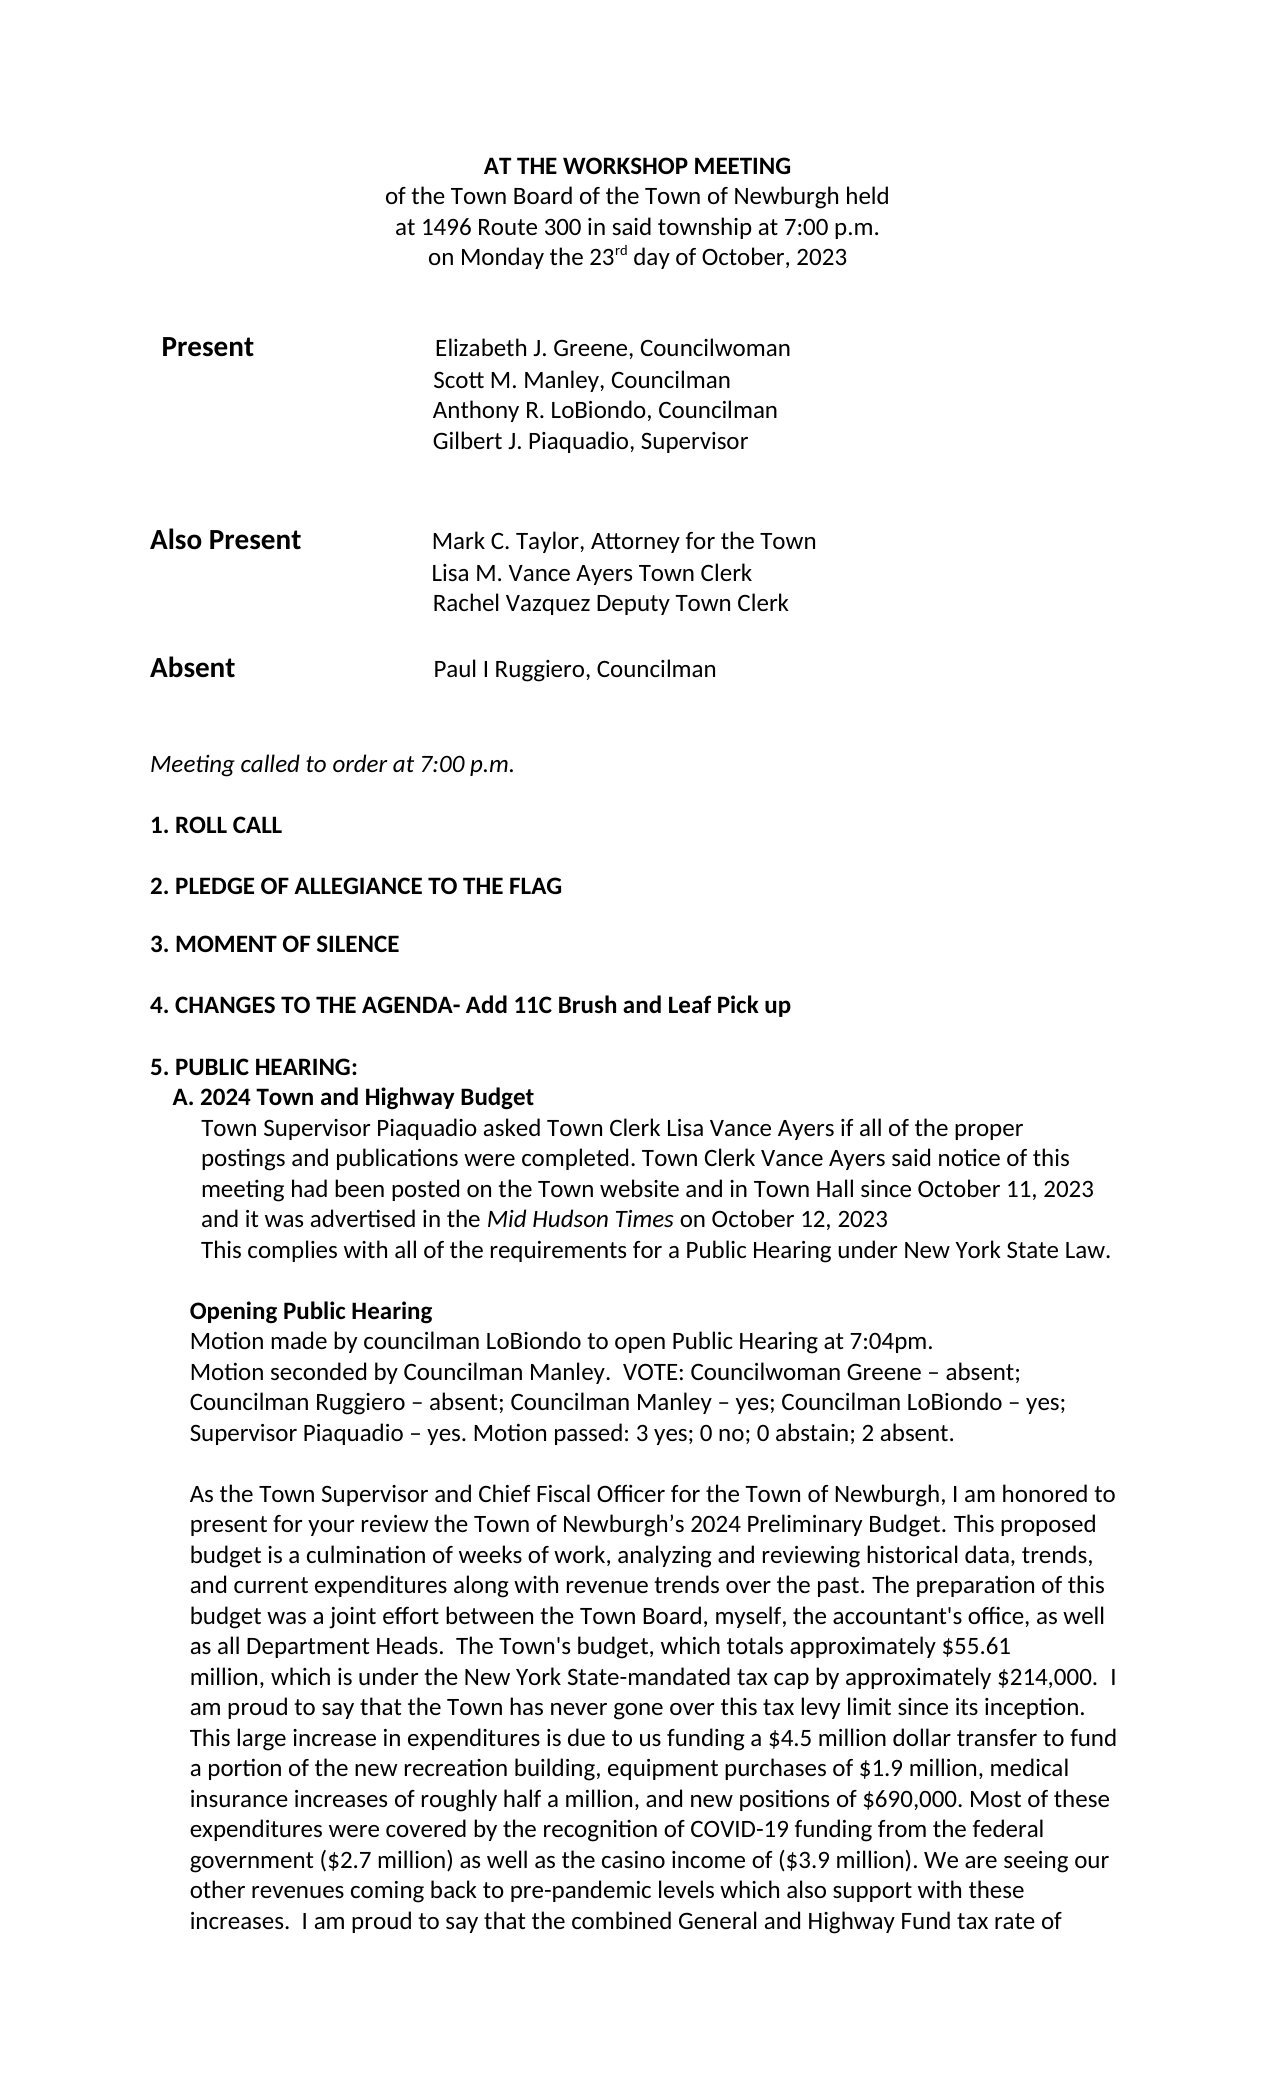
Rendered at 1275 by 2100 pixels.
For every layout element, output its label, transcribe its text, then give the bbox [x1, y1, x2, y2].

text As the Town Supervisor and Chief Fiscal Officer for the Town of Newburgh, I am honored to [150, 1478, 1125, 1508]
text and current expenditures along with revenue trends over the past. The preparation of this [150, 1569, 1125, 1600]
text budget was a joint effort between the Town Board, myself, the accountant's office, as well [150, 1600, 1125, 1631]
text Town Supervisor Piaquadio asked Town Clerk Lisa Vance Ayers if all of the proper [150, 1112, 1125, 1142]
text budget is a culmination of weeks of work, analyzing and reviewing historical data, trends, [150, 1539, 1125, 1569]
text million, which is under the New York State-mandated tax cap by approximately $214,000. I [150, 1661, 1125, 1692]
text AT THE WORKSHOP MEETING [150, 150, 1125, 181]
text Opening Public Hearing [150, 1295, 1125, 1325]
text as all Department Heads. The Town's budget, which totals approximately $55.61 [150, 1631, 1125, 1661]
text 5. PUBLIC HEARING: [150, 1051, 1125, 1081]
text This large increase in expenditures is due to us funding a $4.5 million dollar transfer to fund [150, 1722, 1125, 1753]
text Scott M. Manley, Councilman [150, 364, 1125, 394]
text Rachel Vazquez Deputy Town Clerk [150, 588, 1125, 618]
text present for your review the Town of Newburgh’s 2024 Preliminary Budget. This proposed [150, 1508, 1125, 1539]
text insurance increases of roughly half a million, and new positions of $690,000. Most of these [150, 1783, 1125, 1814]
text Lisa M. Vance Ayers Town Clerk [150, 557, 1125, 588]
text Absent Paul I Ruggiero, Councilman [150, 649, 1125, 684]
text meeting had been posted on the Town website and in Town Hall since October 11, 2023 [150, 1173, 1125, 1203]
text on Monday the 23rd day of October, 2023 [150, 242, 1125, 272]
text 3. MOMENT OF SILENCE [150, 928, 1125, 959]
text This complies with all of the requirements for a Public Hearing under New York State Law. [150, 1234, 1125, 1264]
text of the Town Board of the Town of Newburgh held [150, 181, 1125, 211]
text other revenues coming back to pre-pandemic levels which also support with these [150, 1875, 1125, 1905]
text Motion made by councilman LoBiondo to open Public Hearing at 7:04pm. [150, 1325, 1125, 1356]
text a portion of the new recreation building, equipment purchases of $1.9 million, medical [150, 1753, 1125, 1783]
text Motion seconded by Councilman Manley. VOTE: Councilwoman Greene – absent; [150, 1356, 1125, 1386]
text Supervisor Piaquadio – yes. Motion passed: 3 yes; 0 no; 0 abstain; 2 absent. [150, 1417, 1125, 1447]
text 1. ROLL CALL [150, 809, 1125, 839]
text Gilbert J. Piaquadio, Supervisor [150, 425, 1125, 455]
text increases. I am proud to say that the combined General and Highway Fund tax rate of [150, 1905, 1125, 1936]
text 2. PLEDGE OF ALLEGIANCE TO THE FLAG [150, 870, 1125, 901]
text Anthony R. LoBiondo, Councilman [150, 394, 1125, 425]
text Present Elizabeth J. Greene, Councilwoman [150, 328, 1125, 364]
text at 1496 Route 300 in said township at 7:00 p.m. [150, 211, 1125, 242]
text Councilman Ruggiero – absent; Councilman Manley – yes; Councilman LoBiondo – yes; [150, 1386, 1125, 1417]
text Meeting called to order at 7:00 p.m. [150, 748, 1125, 778]
text government ($2.7 million) as well as the casino income of ($3.9 million). We are seeing our [150, 1844, 1125, 1875]
text A. 2024 Town and Highway Budget [150, 1081, 1125, 1112]
text 4. CHANGES TO THE AGENDA- Add 11C Brush and Leaf Pick up [150, 989, 1125, 1020]
text Also Present Mark C. Taylor, Attorney for the Town [150, 521, 1125, 557]
text expenditures were covered by the recognition of COVID-19 funding from the federal [150, 1814, 1125, 1844]
text postings and publications were completed. Town Clerk Vance Ayers said notice of this [150, 1142, 1125, 1173]
text and it was advertised in the Mid Hudson Times on October 12, 2023 [150, 1203, 1125, 1234]
text am proud to say that the Town has never gone over this tax levy limit since its inception. [150, 1692, 1125, 1722]
